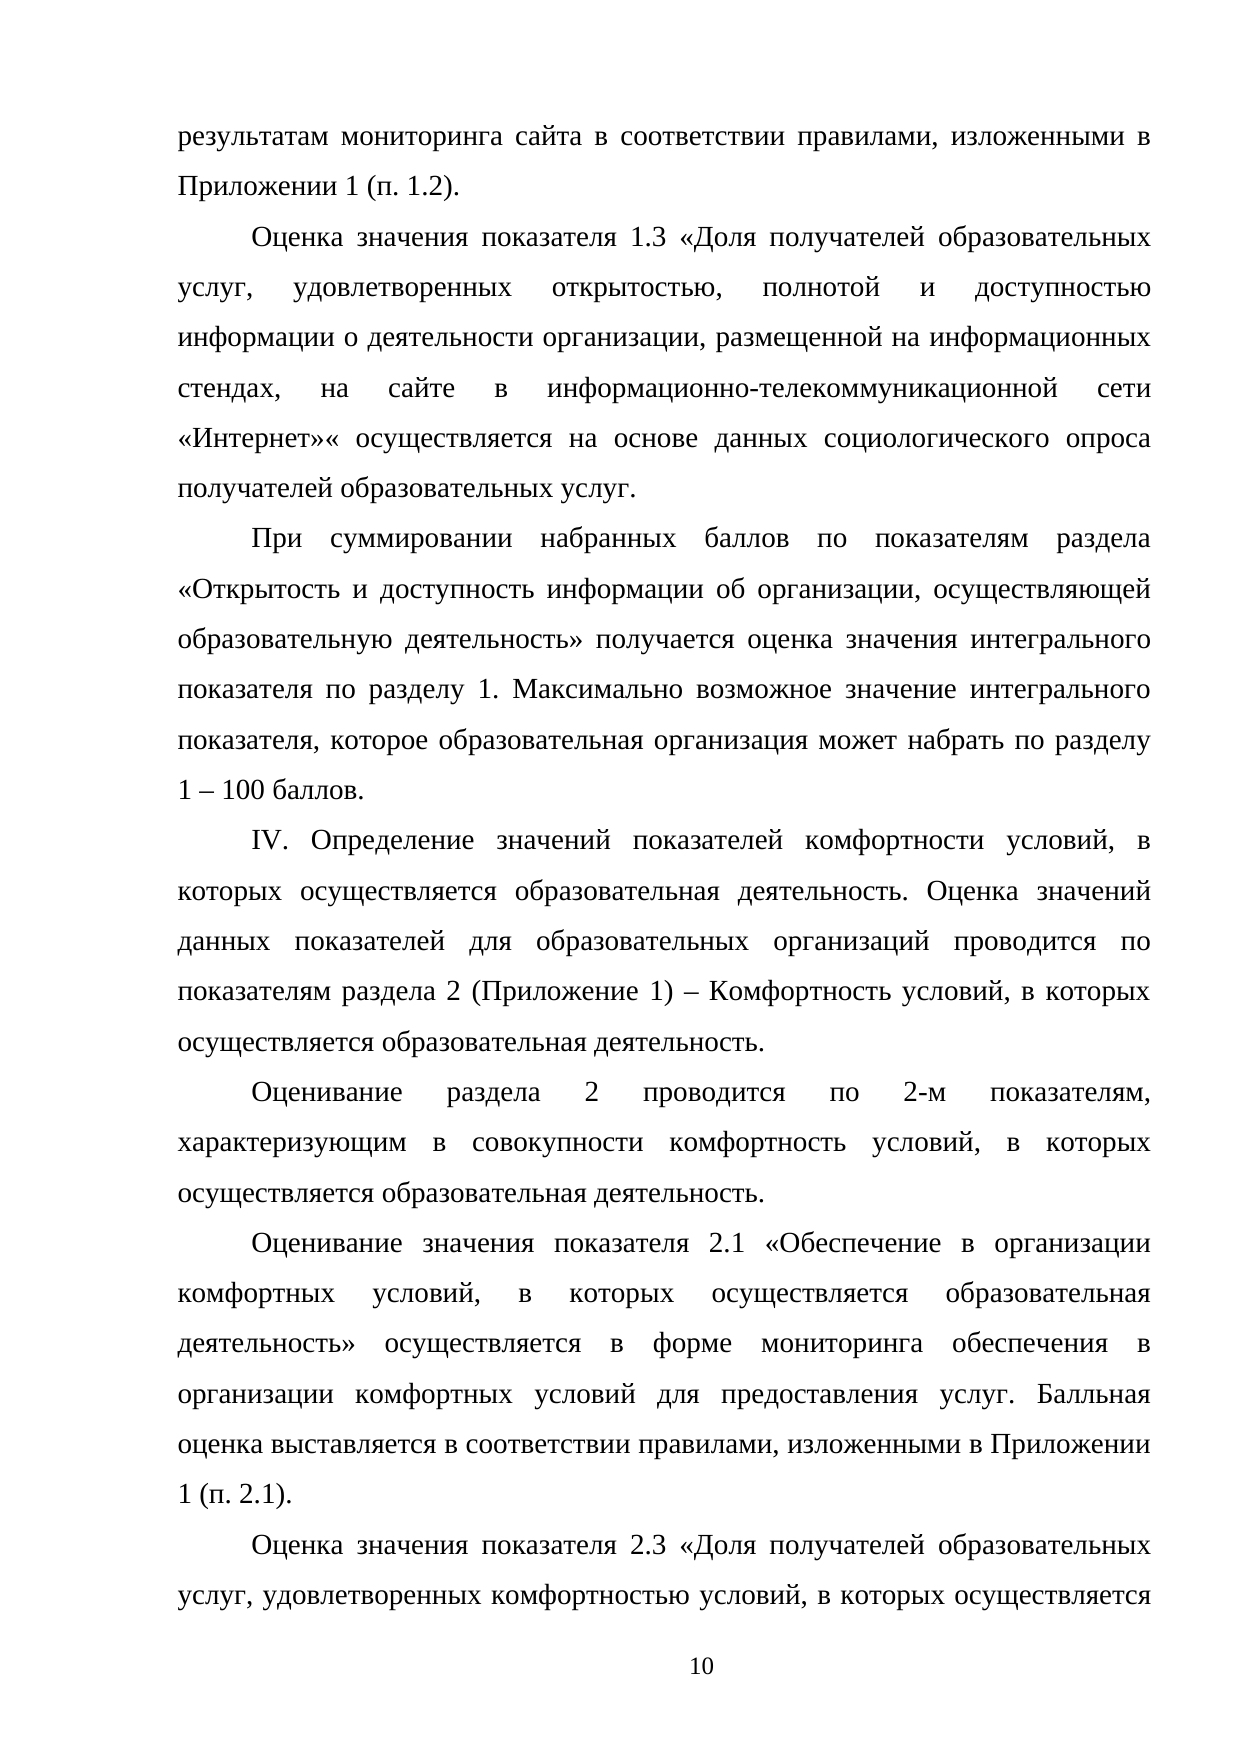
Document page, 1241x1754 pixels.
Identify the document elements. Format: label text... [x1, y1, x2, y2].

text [177, 118, 1152, 202]
text Оценивание значения показателя 2.1 «Обеспечение в организации комфортных условий, в которых осуществляется образовательная деятельность» осуществляется в форме мониторинга обеспечения в организации комфортных условий для предоставления услуг. Балльная оценка выставляется в соответствии правилами, изложенными в Приложении 1 (п. 2.1). [177, 1225, 1152, 1510]
text При суммировании набранных баллов по показателям раздела «Открытость и доступность информации об организации, осуществляющей образовательную деятельность» получается оценка значения интегрального показателя по разделу 1. Максимально возможное значение интегрального показателя, которое образовательная организация может набрать по разделу 1 – 100 баллов. [177, 521, 1152, 806]
text Оценка значения показателя 1.3 «Доля получателей образовательных услуг, удовлетворенных открытостью, полнотой и доступностью информации о деятельности организации, размещенной на информационных стендах, на сайте в информационно-телекоммуникационной сети «Интернет»« осуществляется на основе данных социологического опроса получателей образовательных услуг. [177, 219, 1152, 504]
text IV. Определение значений показателей комфортности условий, в которых осуществляется образовательная деятельность. Оценка значений данных показателей для образовательных организаций проводится по показателям раздела 2 (Приложение 1) – Комфортность условий, в которых осуществляется образовательная деятельность. [177, 822, 1152, 1057]
text Оценивание раздела 2 проводится по 2-м показателям, характеризующим в совокупности комфортность условий, в которых осуществляется образовательная деятельность. [177, 1074, 1152, 1208]
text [177, 1527, 1152, 1611]
